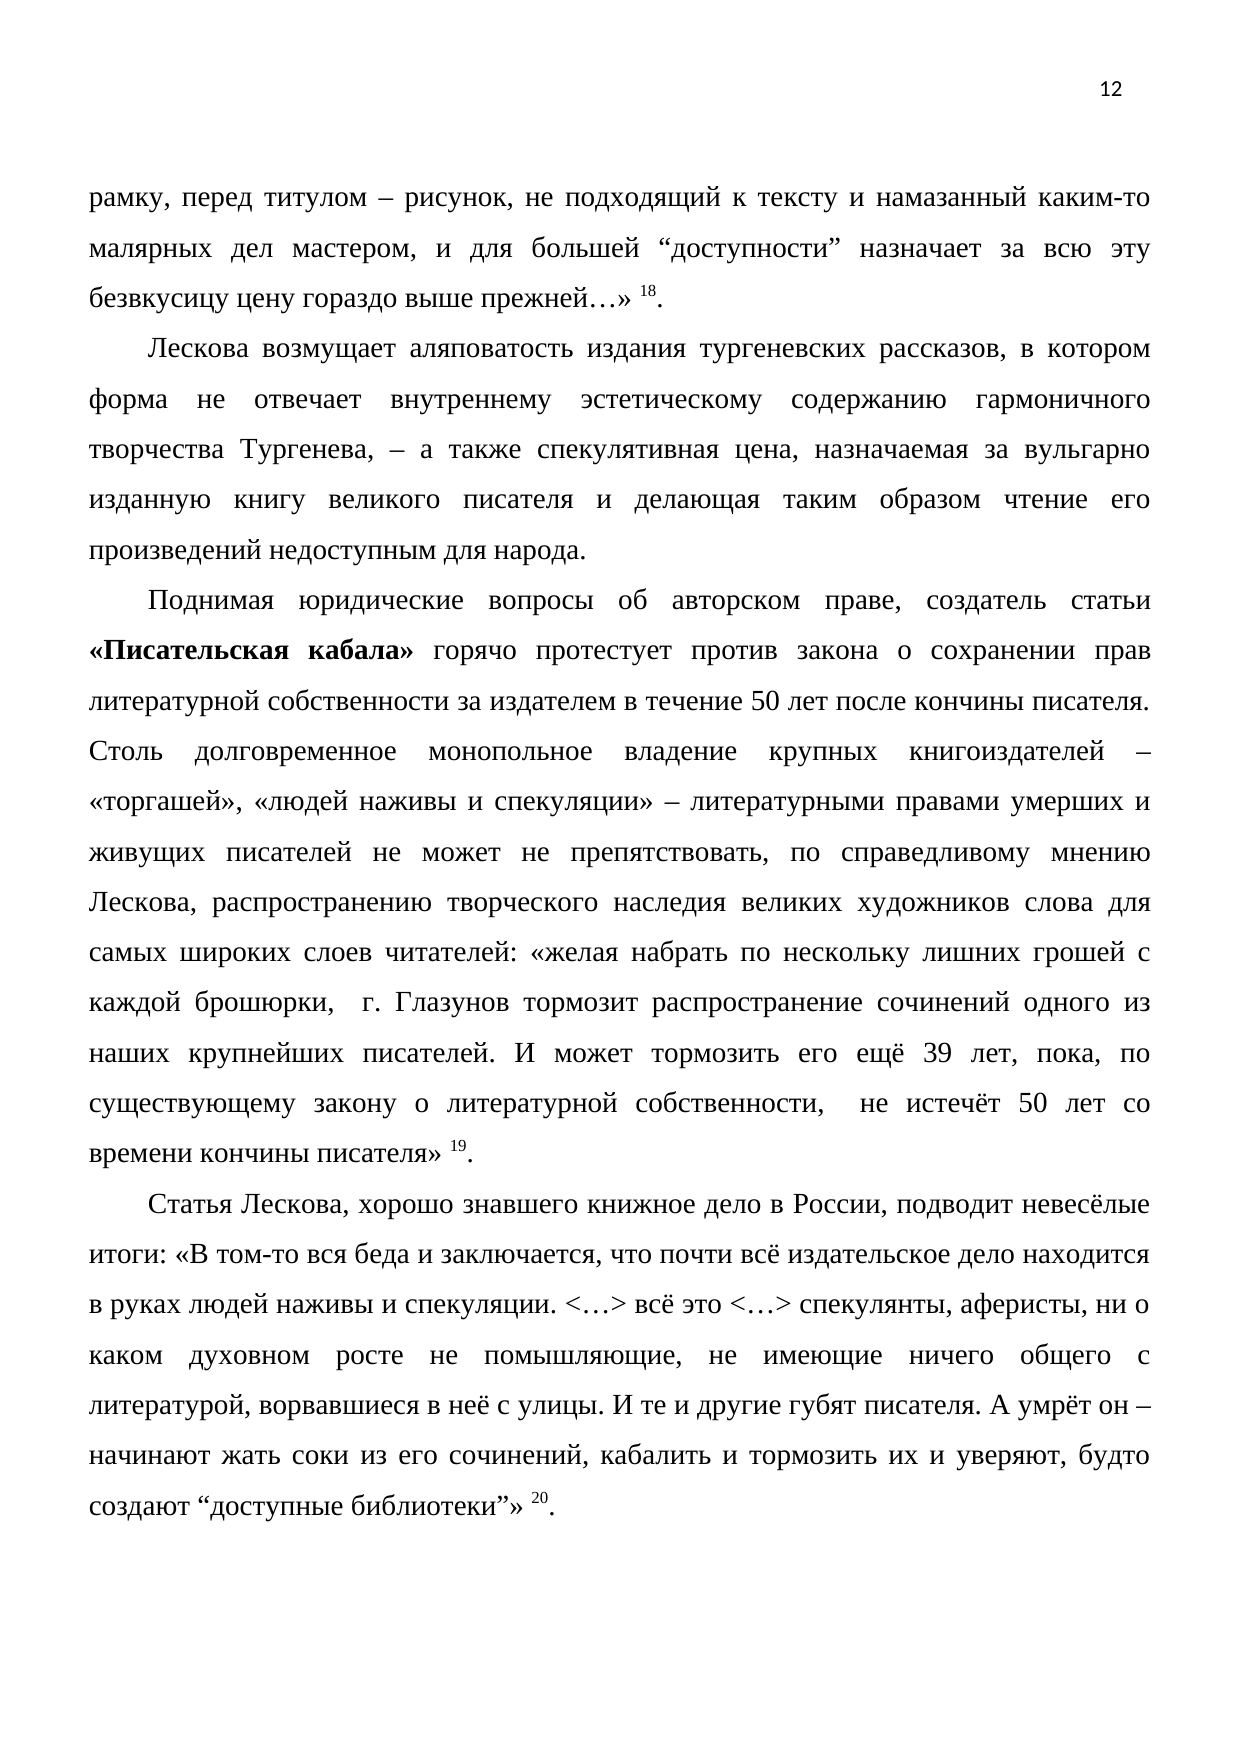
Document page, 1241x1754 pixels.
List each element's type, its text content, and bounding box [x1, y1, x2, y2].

text Лескова возмущает аляповатость издания тургеневских рассказов, в котором форма не отвечает внутреннему эстетическому содержанию гармоничного творчества Тургенева, – а также спекулятивная цена, назначаемая за вульгарно изданную книгу великого писателя и делающая таким образом чтение его произведений недоступным для народа. [88, 331, 1152, 565]
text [88, 179, 1152, 314]
text Поднимая юридические вопросы об авторском праве, создатель статьи «Писательская кабала» горячо протестует против закона о сохранении прав литературной собственности за издателем в течение 50 лет после кончины писателя. Столь долговременное монопольное владение крупных книгоиздателей – «торгашей», «людей наживы и спекуляции» – литературными правами умерших и живущих писателей не может не препятствовать, по справедливому мнению Лескова, распространению творческого наследия великих художников слова для самых широких слоев читателей: «желая набрать по нескольку лишних грошей с каждой брошюрки, г. Глазунов тормозит распространение сочинений одного из наших крупнейших писателей. И может тормозить его ещё 39 лет, пока, по существующему закону о литературной собственности, не истечёт 50 лет со времени кончины писателя» . [88, 582, 1152, 1169]
text Статья Лескова, хорошо знавшего книжное дело в России, подводит невесёлые итоги: «В том-то вся беда и заключается, что почти всё издательское дело находится в руках людей наживы и спекуляции. <…> всё это <…> спекулянты, аферисты, ни о каком духовном росте не помышляющие, не имеющие ничего общего с литературой, ворвавшиеся в неё с улицы. И те и другие губят писателя. А умрёт он – начинают жать соки из его сочинений, кабалить и тормозить их и уверяют, будто создают “доступные библиотеки”» . [88, 1186, 1152, 1521]
